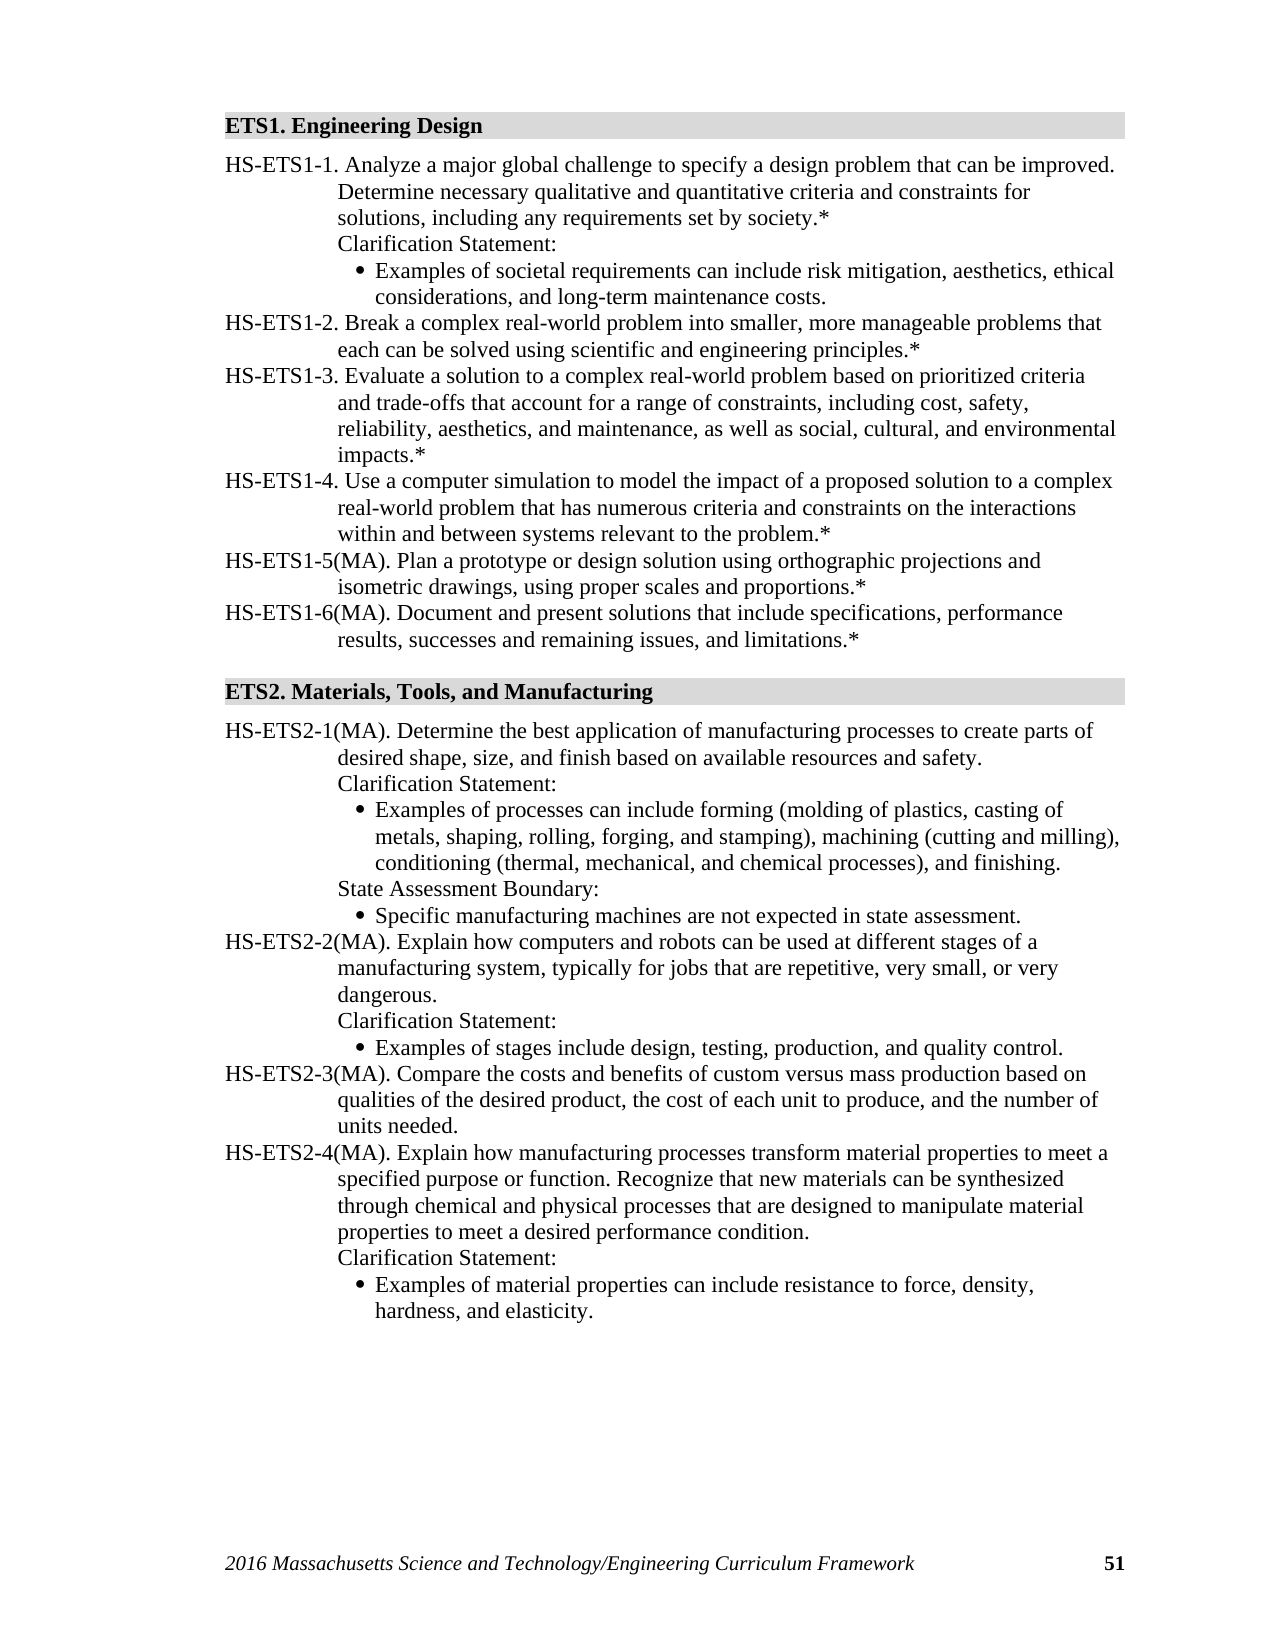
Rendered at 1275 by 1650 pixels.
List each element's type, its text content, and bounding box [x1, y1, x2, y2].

text ETS1. Engineering Design [225, 112, 1125, 139]
list Examples of societal requirements can include risk mitigation, aesthetics, ethical considerations, and long-term maintenance costs. [356, 257, 1125, 309]
text HS-ETS1-6(MA). Document and present solutions that include specifications, performance results, successes and remaining issues, and limitations.* [225, 599, 1125, 652]
text ETS2. Materials, Tools, and Manufacturing [225, 678, 1125, 705]
list Examples of material properties can include resistance to force, density, hardness, and elasticity. [356, 1271, 1125, 1323]
text Clarification Statement: [262, 770, 1125, 796]
list Specific manufacturing machines are not expected in state assessment. [356, 902, 1125, 928]
text Clarification Statement: [262, 1244, 1125, 1271]
list HS-ETS1-5(MA). Plan a prototype or design solution using orthographic projections and isometric drawings, using proper scales and proportions.* [225, 547, 1125, 599]
list HS-ETS1-3. Evaluate a solution to a complex real-world problem based on prioritized criteria and trade-offs that account for a range of constraints, including cost, safety, reliability, aesthetics, and maintenance, as well as social, cultural, and environmental impacts.* [225, 362, 1125, 468]
list HS-ETS2-2(MA). Explain how computers and robots can be used at different stages of a manufacturing system, typically for jobs that are repetitive, very small, or very dangerous. [225, 928, 1125, 1007]
text State Assessment Boundary: [337, 875, 1125, 902]
list Examples of stages include design, testing, production, and quality control. [356, 1033, 1125, 1060]
list HS-ETS1-2. Break a complex real-world problem into smaller, more manageable problems that each can be solved using scientific and engineering principles.* [225, 309, 1125, 362]
text HS-ETS2-4(MA). Explain how manufacturing processes transform material properties to meet a specified purpose or function. Recognize that new materials can be synthesized through chemical and physical processes that are designed to manipulate material properties to meet a desired performance condition. [225, 1139, 1125, 1244]
text Clarification Statement: [262, 1007, 1125, 1033]
list HS-ETS2-1(MA). Determine the best application of manufacturing processes to create parts of desired shape, size, and finish based on available resources and safety. [225, 717, 1125, 770]
list HS-ETS2-3(MA). Compare the costs and benefits of custom versus mass production based on qualities of the desired product, the cost of each unit to produce, and the number of units needed. [225, 1060, 1125, 1139]
list HS-ETS1-1. Analyze a major global challenge to specify a design problem that can be improved. Determine necessary qualitative and quantitative criteria and constraints for solutions, including any requirements set by society.* [225, 151, 1125, 230]
list Examples of processes can include forming (molding of plastics, casting of metals, shaping, rolling, forging, and stamping), machining (cutting and milling), conditioning (thermal, mechanical, and chemical processes), and finishing. [356, 796, 1125, 875]
text Clarification Statement: [262, 230, 1125, 257]
list HS-ETS1-4. Use a computer simulation to model the impact of a proposed solution to a complex real-world problem that has numerous criteria and constraints on the interactions within and between systems relevant to the problem.* [225, 468, 1125, 547]
